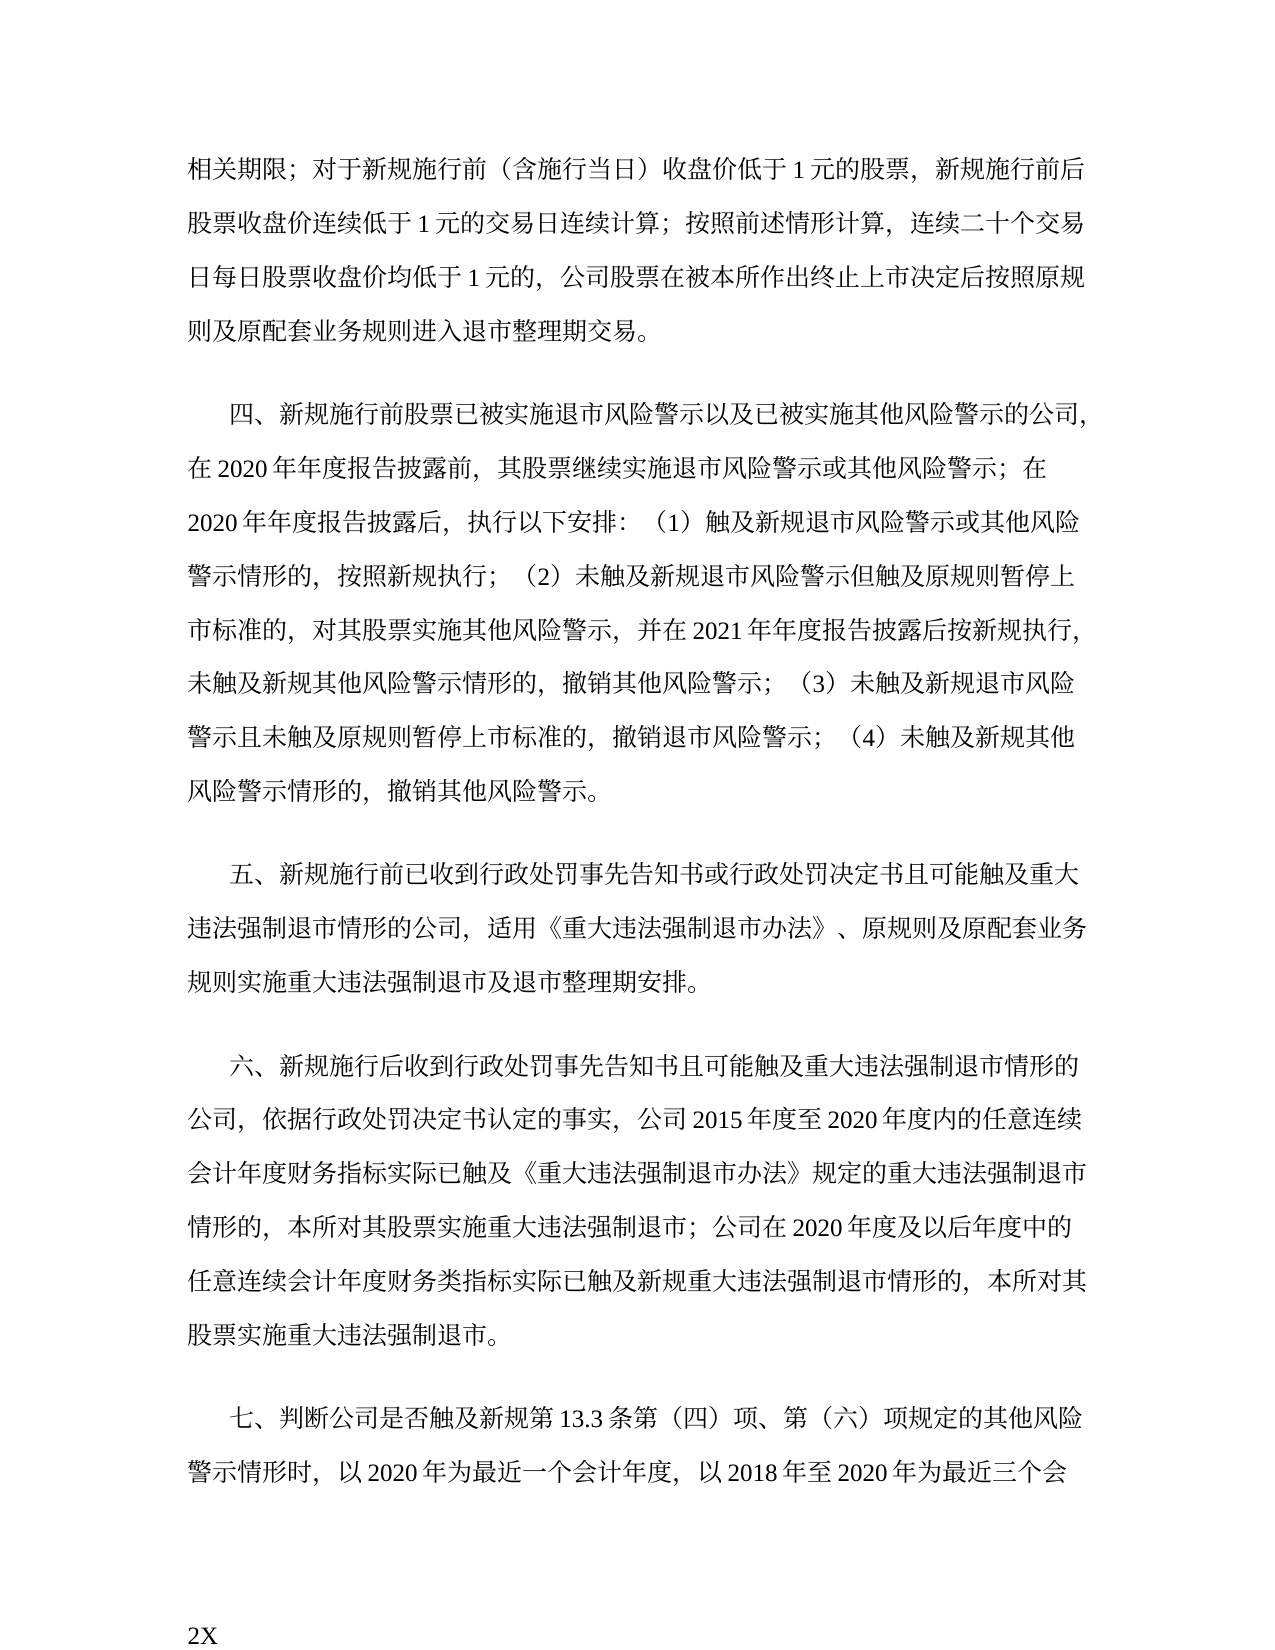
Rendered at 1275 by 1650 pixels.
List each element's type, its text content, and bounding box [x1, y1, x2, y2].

text 四、新规施行前股票已被实施退市风险警示以及已被实施其他风险警示的公司，在2020年年度报告披露前，其股票继续实施退市风险警示或其他风险警示；在2020年年度报告披露后，执行以下安排：（1）触及新规退市风险警示或其他风险警示情形的，按照新规执行；（2）未触及新规退市风险警示但触及原规则暂停上市标准的，对其股票实施其他风险警示，并在2021年年度报告披露后按新规执行，未触及新规其他风险警示情形的，撤销其他风险警示；（3）未触及新规退市风险警示且未触及原规则暂停上市标准的，撤销退市风险警示；（4）未触及新规其他风险警示情形的，撤销其他风险警示。 [187, 395, 1087, 808]
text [187, 150, 1087, 347]
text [187, 1399, 1087, 1489]
text 五、新规施行前已收到行政处罚事先告知书或行政处罚决定书且可能触及重大违法强制退市情形的公司，适用《重大违法强制退市办法》、原规则及原配套业务规则实施重大违法强制退市及退市整理期安排。 [187, 855, 1087, 999]
text 六、新规施行后收到行政处罚事先告知书且可能触及重大违法强制退市情形的公司，依据行政处罚决定书认定的事实，公司2015年度至2020年度内的任意连续会计年度财务指标实际已触及《重大违法强制退市办法》规定的重大违法强制退市情形的，本所对其股票实施重大违法强制退市；公司在2020年度及以后年度中的任意连续会计年度财务类指标实际已触及新规重大违法强制退市情形的，本所对其股票实施重大违法强制退市。 [187, 1046, 1087, 1351]
